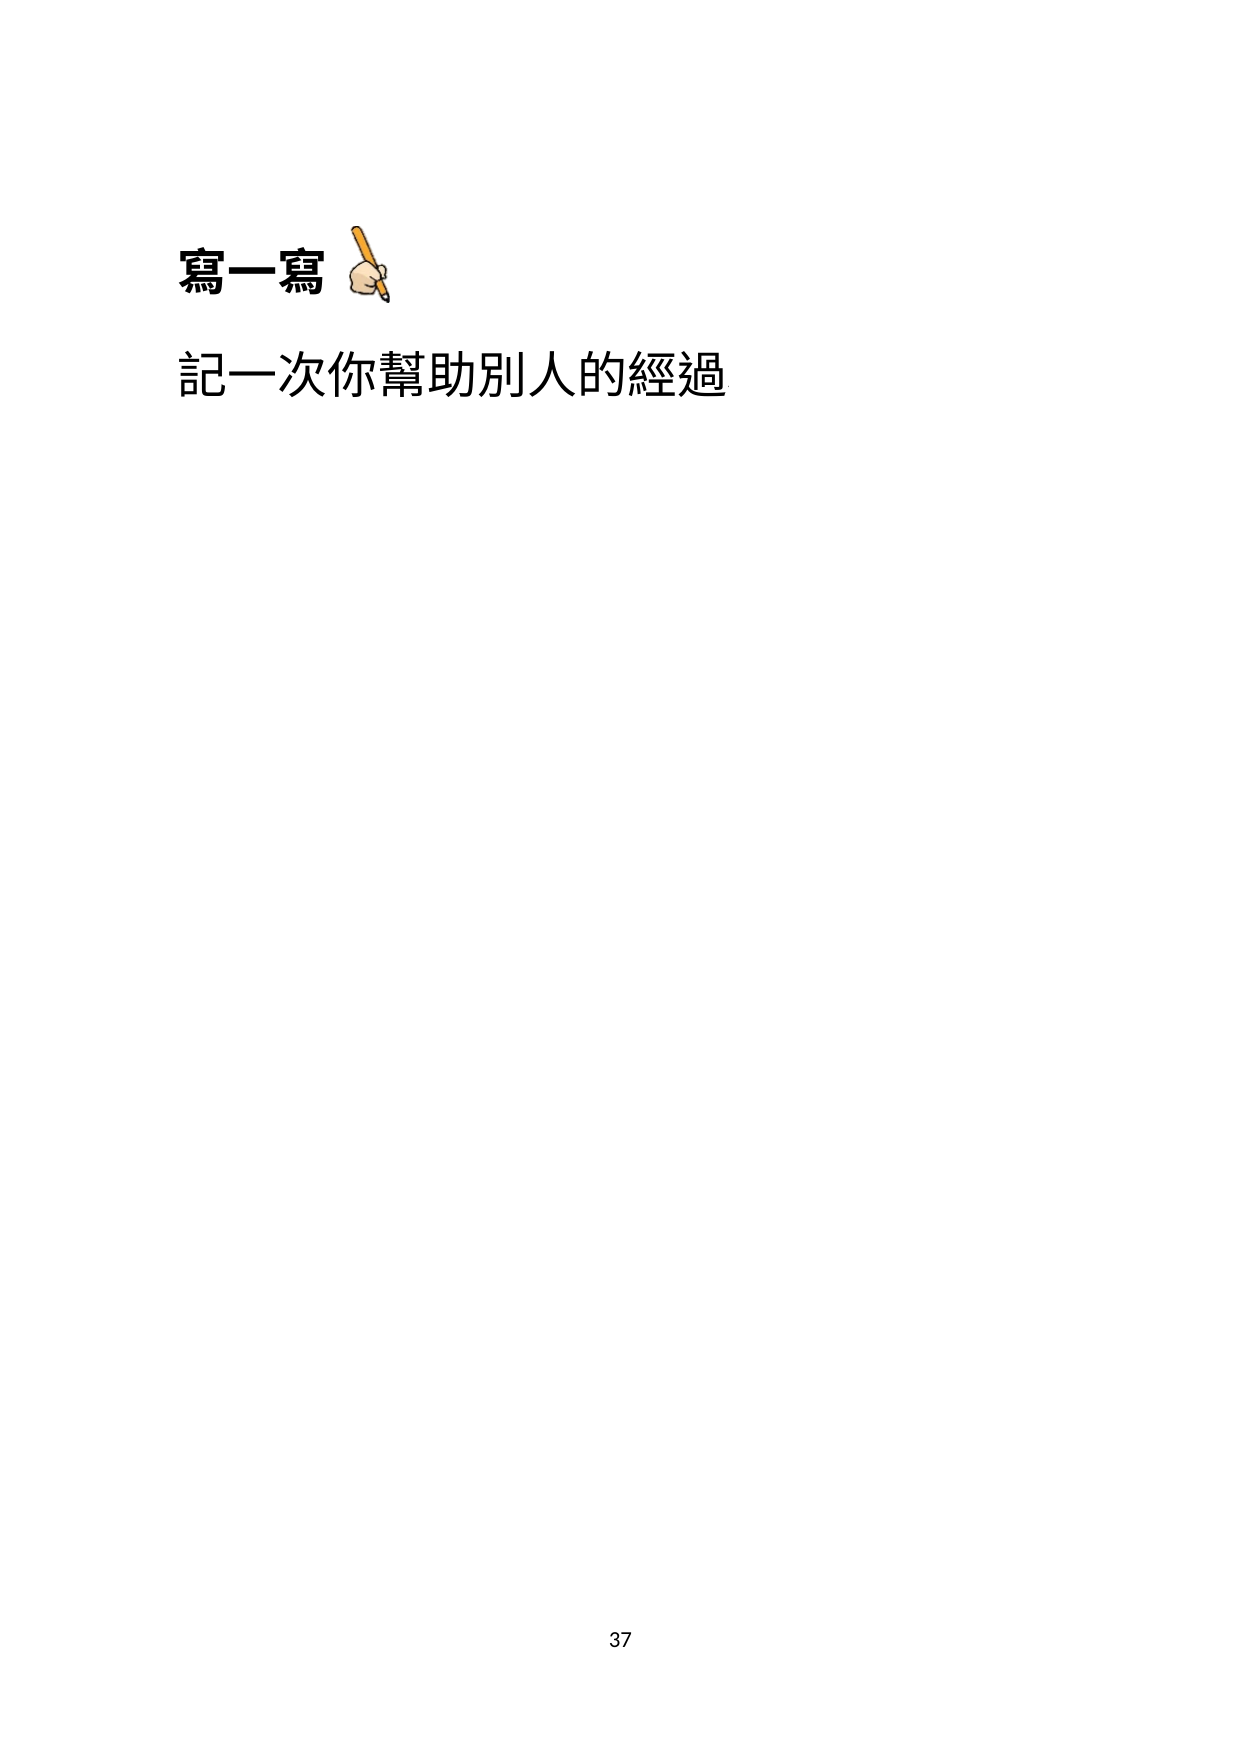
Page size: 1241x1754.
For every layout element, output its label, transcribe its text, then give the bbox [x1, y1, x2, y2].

text 記一次你幫助別人的經過和感受。 [177, 336, 729, 408]
picture [349, 226, 390, 303]
text 寫一寫 [177, 231, 1063, 306]
